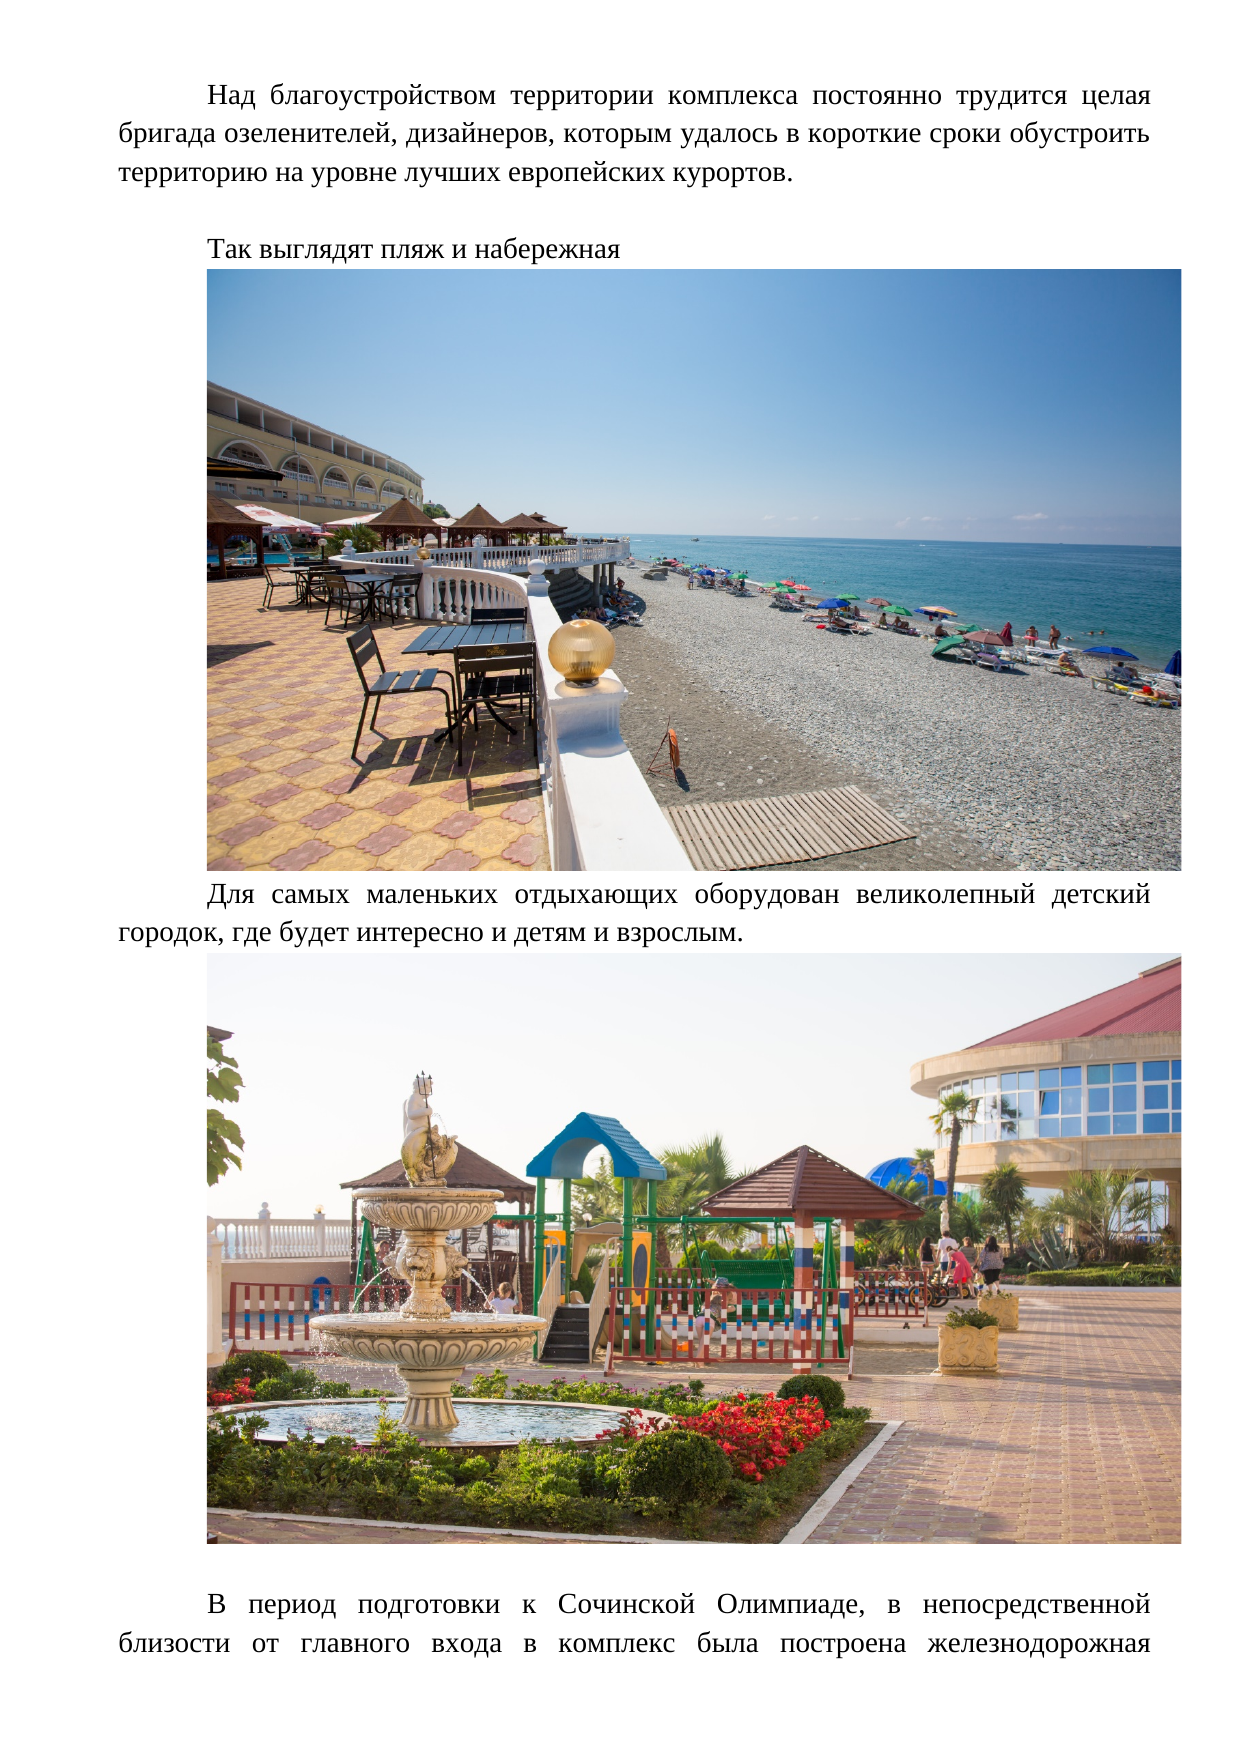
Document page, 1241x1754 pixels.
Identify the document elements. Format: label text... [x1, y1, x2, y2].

picture [206, 953, 1182, 1544]
text Так выглядят пляж и набережная [118, 231, 1152, 264]
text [118, 1586, 1152, 1658]
text Над благоустройством территории комплекса постоянно трудится целая бригада озеленителей, дизайнеров, которым удалось в короткие сроки обустроить территорию на уровне лучших европейских курортов. [118, 77, 1152, 187]
picture [206, 269, 1182, 871]
text Для самых маленьких отдыхающих оборудован великолепный детский городок, где будет интересно и детям и взрослым. [118, 876, 1152, 948]
